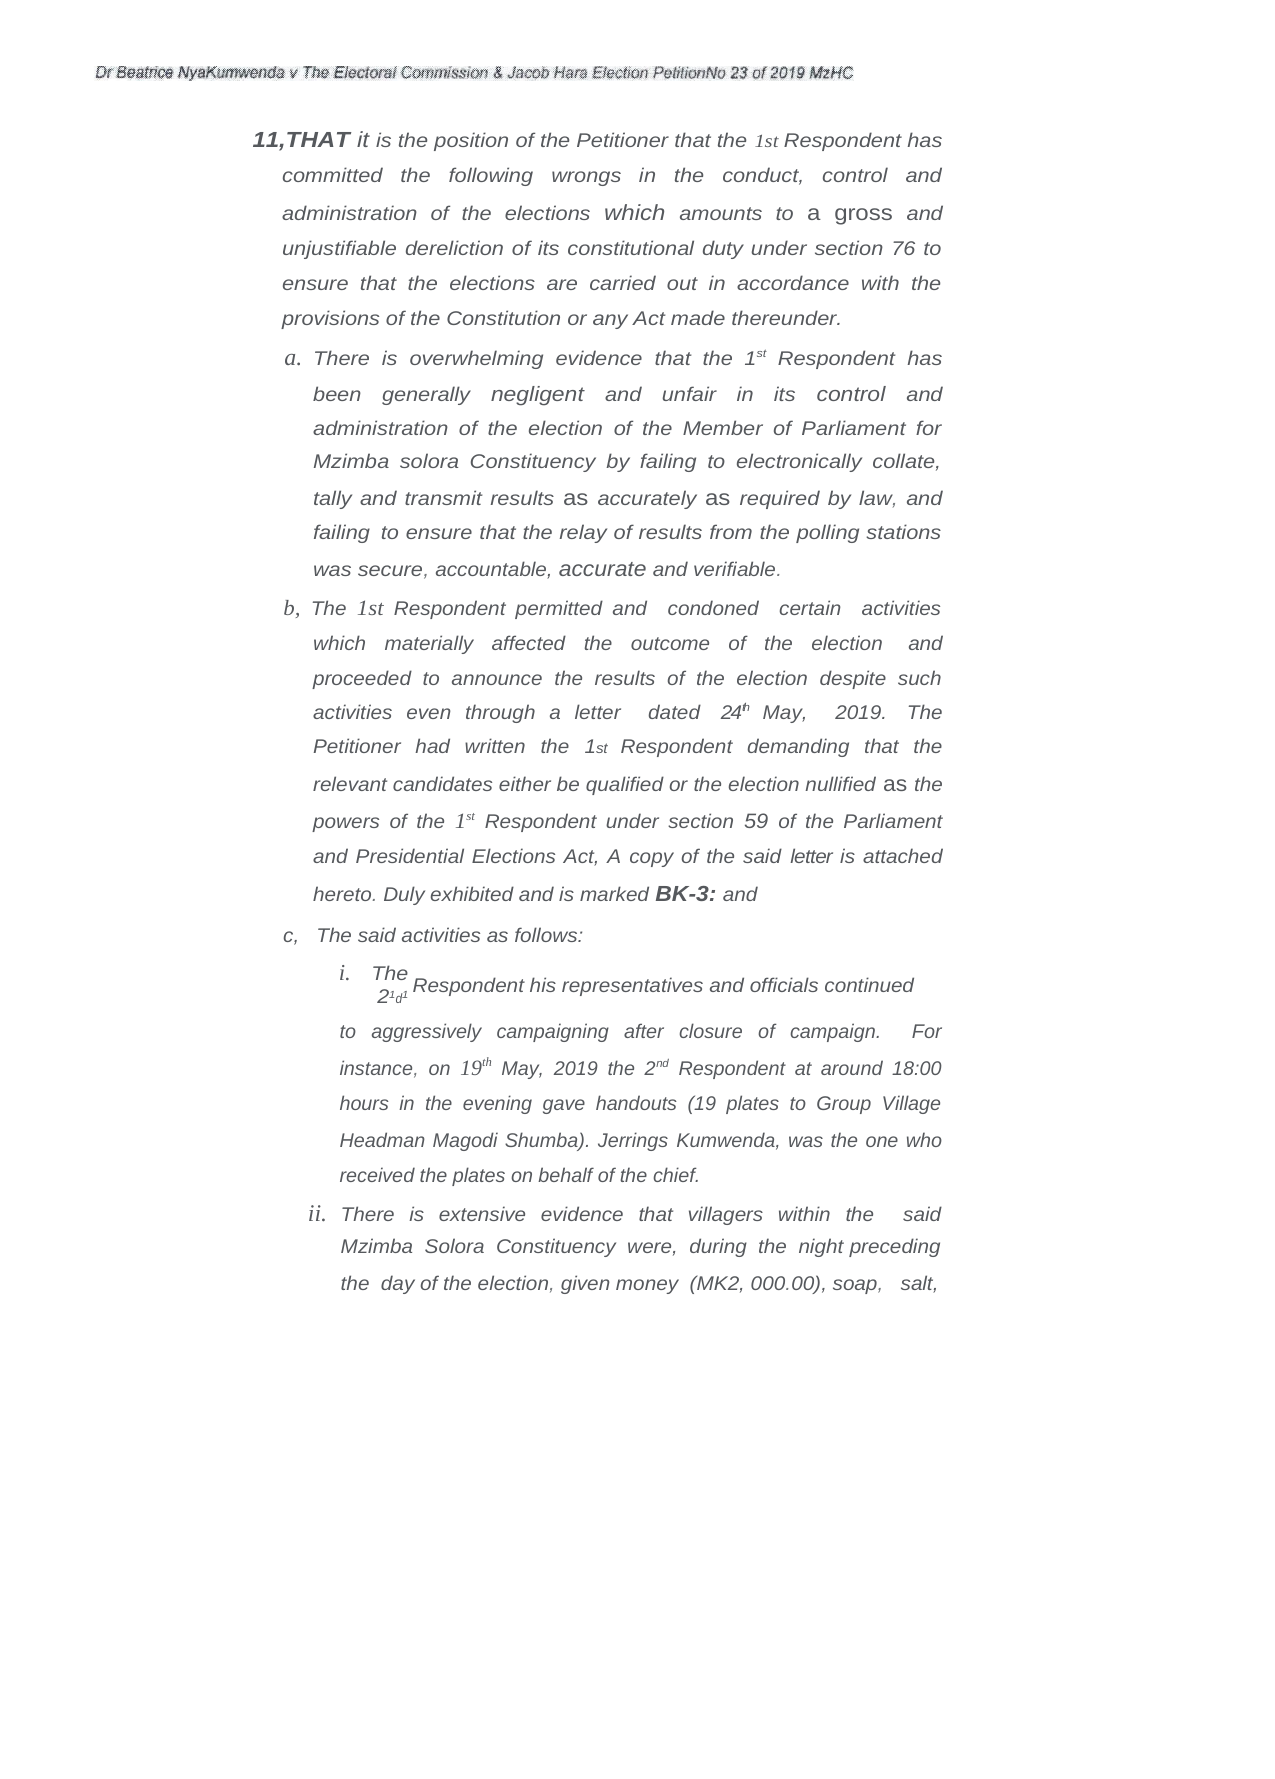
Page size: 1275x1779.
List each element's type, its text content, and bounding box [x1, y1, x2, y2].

text 11,THAT it is the position of the Petitioner that the 1st Respondent has committed the following wrongs in the conduct, control and administration of the elections which amounts to a gross and unjustifiable dereliction of its constitutional duty under section 76 to ensure that the elections are carried out in accordance with the provisions of the Constitution or any Act made thereunder. [252, 127, 943, 329]
text c, The said activities as follows: [283, 923, 1096, 946]
list There is extensive evidence that villagers within the said Mzimba Solora Constituency were, during the night preceding [308, 1199, 942, 1258]
list The 21d1 [308, 959, 408, 1008]
text b, The 1st Respondent permitted and condoned certain activities which materially affected the outcome of the election and proceeded to announce the results of the election despite such activities even through a letter dated 24th May, 2019. The Petitioner had written the 1st Respondent demanding that the relevant candidates either be qualified or the election nullified as the powers of the 1st Respondent under section 59 of the Parliament and Presidential Elections Act, A copy of the said letter is attached hereto. Duly exhibited and is marked BK-3: and [283, 595, 943, 906]
text to aggressively campaigning after closure of campaign. For instance, on 19th May, 2019 the 2nd Respondent at around 18:00 hours in the evening gave handouts (19 plates to Group Village Headman Magodi Shumba). Jerrings Kumwenda, was the one who received the plates on behalf of the chief. [339, 1020, 942, 1186]
list There is overwhelming evidence that the 1st Respondent has been generally negligent and unfair in its control and administration of the election of the Member of Parliament for Mzimba solora Constituency by failing to electronically collate, tally and transmit results as accurately as required by law, and failing to ensure that the relay of results from the polling stations was secure, accountable, accurate and verifiable. [284, 343, 943, 581]
text the day of the election, given money (MK2, 000.00), soap, salt, [340, 1271, 1096, 1294]
text Respondent his representatives and officials continued [412, 974, 1096, 997]
picture [93, 66, 854, 81]
